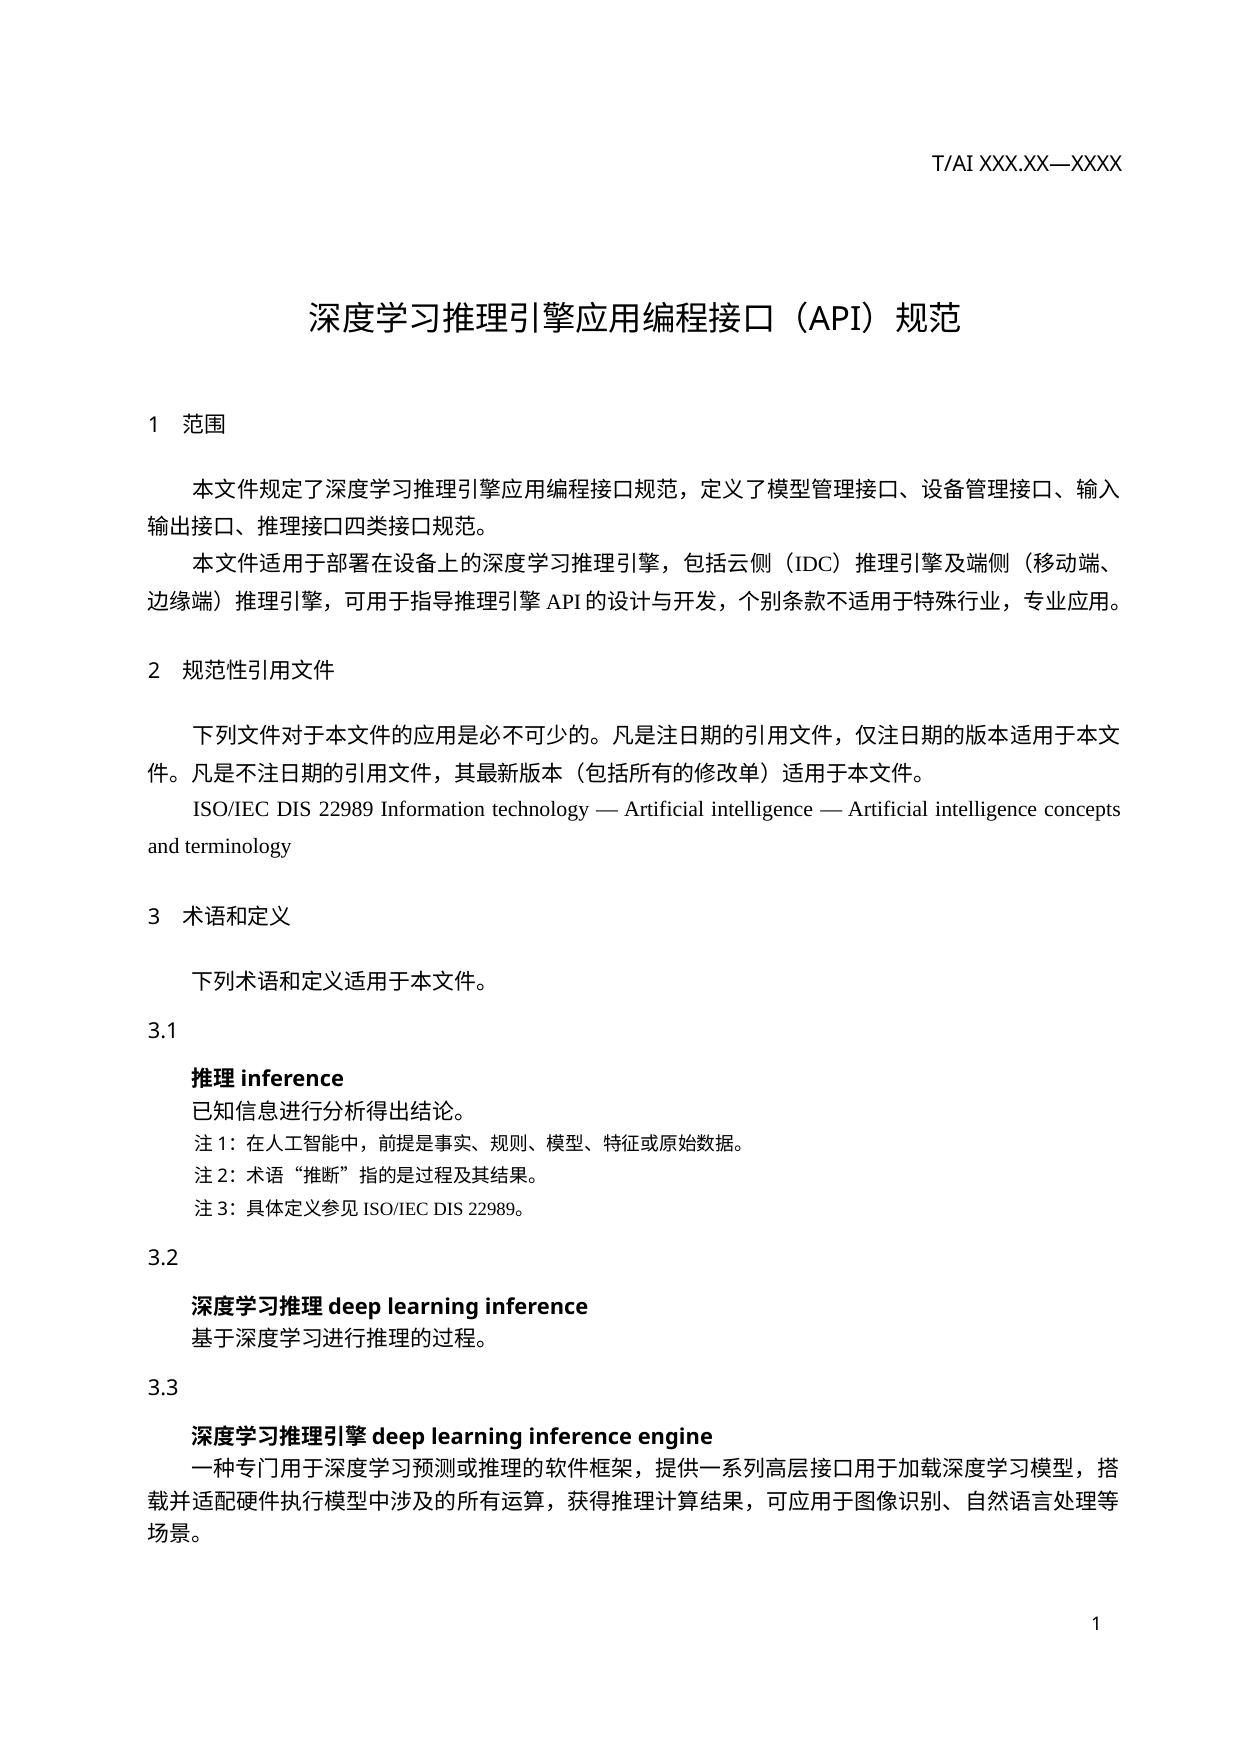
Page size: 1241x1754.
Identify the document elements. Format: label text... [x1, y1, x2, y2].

text 基于深度学习进行推理的过程。 [148, 1321, 1122, 1353]
text ISO/IEC DIS 22989 Information technology — Artificial intelligence — Artificial intelligence concepts and terminology [148, 792, 1122, 862]
text 术语和定义 [148, 898, 1122, 931]
text 深度学习推理引擎 deep learning inference engine [148, 1418, 1122, 1451]
text 深度学习推理引擎应用编程接口（API）规范 [148, 283, 1122, 348]
text 范围 [148, 407, 1122, 439]
text 下列文件对于本文件的应用是必不可少的。凡是注日期的引用文件，仅注日期的版本适用于本文件。凡是不注日期的引用文件，其最新版本（包括所有的修改单）适用于本文件。 [148, 718, 1122, 788]
text 下列术语和定义适用于本文件。 [148, 963, 1122, 996]
text 注3：具体定义参见ISO/IEC DIS 22989。 [148, 1191, 1122, 1223]
text 一种专门用于深度学习预测或推理的软件框架，提供一系列高层接口用于加载深度学习模型，搭载并适配硬件执行模型中涉及的所有运算，获得推理计算结果，可应用于图像识别、自然语言处理等场景。 [148, 1451, 1122, 1548]
text 深度学习推理 deep learning inference [148, 1288, 1122, 1321]
text 本文件适用于部署在设备上的深度学习推理引擎，包括云侧（IDC）推理引擎及端侧（移动端、边缘端）推理引擎，可用于指导推理引擎API的设计与开发，个别条款不适用于特殊行业，专业应用。 [148, 546, 1122, 616]
text 注1：在人工智能中，前提是事实、规则、模型、特征或原始数据。 [148, 1126, 1122, 1158]
text 已知信息进行分析得出结论。 [148, 1093, 1122, 1126]
text 推理 inference [148, 1061, 1122, 1093]
text 规范性引用文件 [148, 653, 1122, 686]
text 注2：术语“推断”指的是过程及其结果。 [148, 1158, 1122, 1191]
text 本文件规定了深度学习推理引擎应用编程接口规范，定义了模型管理接口、设备管理接口、输入输出接口、推理接口四类接口规范。 [148, 472, 1122, 541]
